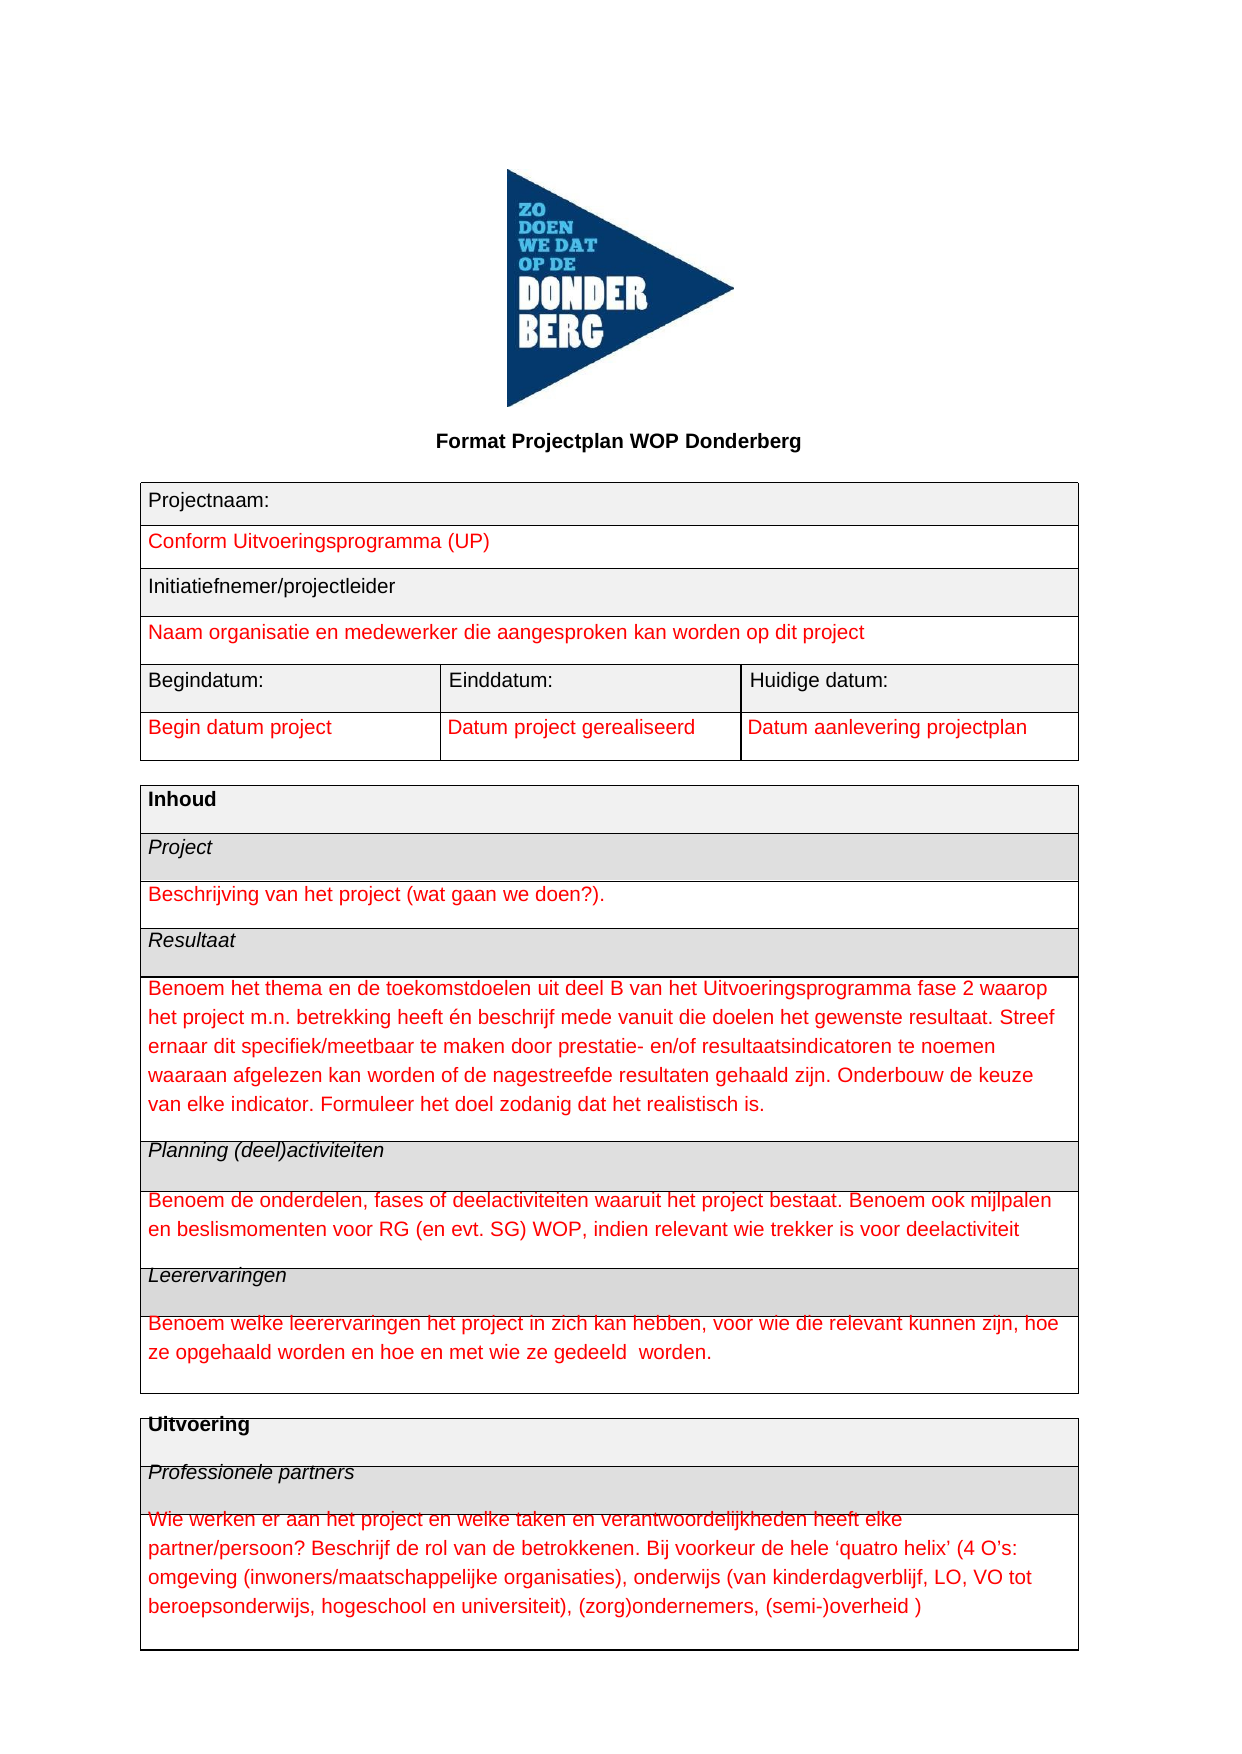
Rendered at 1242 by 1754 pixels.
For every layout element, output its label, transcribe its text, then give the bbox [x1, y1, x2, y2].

text Project [148, 835, 1079, 858]
text Leerervaringen [148, 1263, 1079, 1286]
text Begindatum: Einddatum: Huidige datum: [148, 668, 1079, 691]
text en beslismomenten voor RG (en evt. SG) WOP, indien relevant wie trekker is voor deelactiviteit [148, 1217, 1079, 1240]
text Begin datum project Datum project gerealiseerd Datum aanlevering projectplan [148, 715, 1079, 738]
text Format Projectplan WOP Donderberg [436, 429, 1079, 452]
text Beschrijving van het project (wat gaan we doen?). [148, 882, 1079, 905]
text Naam organisatie en medewerker die aangesproken kan worden op dit project [148, 620, 1079, 643]
text Wie werken er aan het project en welke taken en verantwoordelijkheden heeft elke partner/persoon? Beschrijf de rol van de betrokkenen. Bij voorkeur de hele ‘quatro helix’ (4 O’s: omgeving (inwoners/maatschappelijke organisaties), onderwijs (van kinderdagverblijf, LO, VO tot beroepsonderwijs, hogeschool en universiteit), (zorg)ondernemers, (semi-)overheid ) [148, 1507, 1044, 1618]
text ze opgehaald worden en hoe en met wie ze gedeeld worden. [148, 1340, 1079, 1363]
text Initiatiefnemer/projectleider [148, 574, 1079, 597]
text Uitvoering [148, 1412, 1079, 1435]
text Planning (deel)activiteiten [148, 1138, 1079, 1161]
text Professionele partners [148, 1460, 1079, 1483]
text Conform Uitvoeringsprogramma (UP) [148, 529, 1079, 552]
picture [507, 169, 734, 407]
text Benoem het thema en de toekomstdoelen uit deel B van het Uitvoeringsprogramma fase 2 waarop het project m.n. betrekking heeft én beschrijf mede vanuit die doelen het gewenste resultaat. Streef ernaar dit specifiek/meetbaar te maken door prestatie- en/of resultaatsindicatoren te noemen waaraan afgelezen kan worden of de nagestreefde resultaten gehaald zijn. Onderbouw de keuze [148, 976, 1066, 1087]
text van elke indicator. Formuleer het doel zodanig dat het realistisch is. [148, 1092, 1079, 1115]
text Resultaat [148, 928, 1079, 951]
text Inhoud [148, 787, 1079, 810]
text Projectnaam: [148, 488, 1079, 511]
text Benoem welke leerervaringen het project in zich kan hebben, voor wie die relevant kunnen zijn, hoe [148, 1311, 1079, 1335]
text Benoem de onderdelen, fases of deelactiviteiten waaruit het project bestaat. Benoem ook mijlpalen [148, 1188, 1079, 1212]
